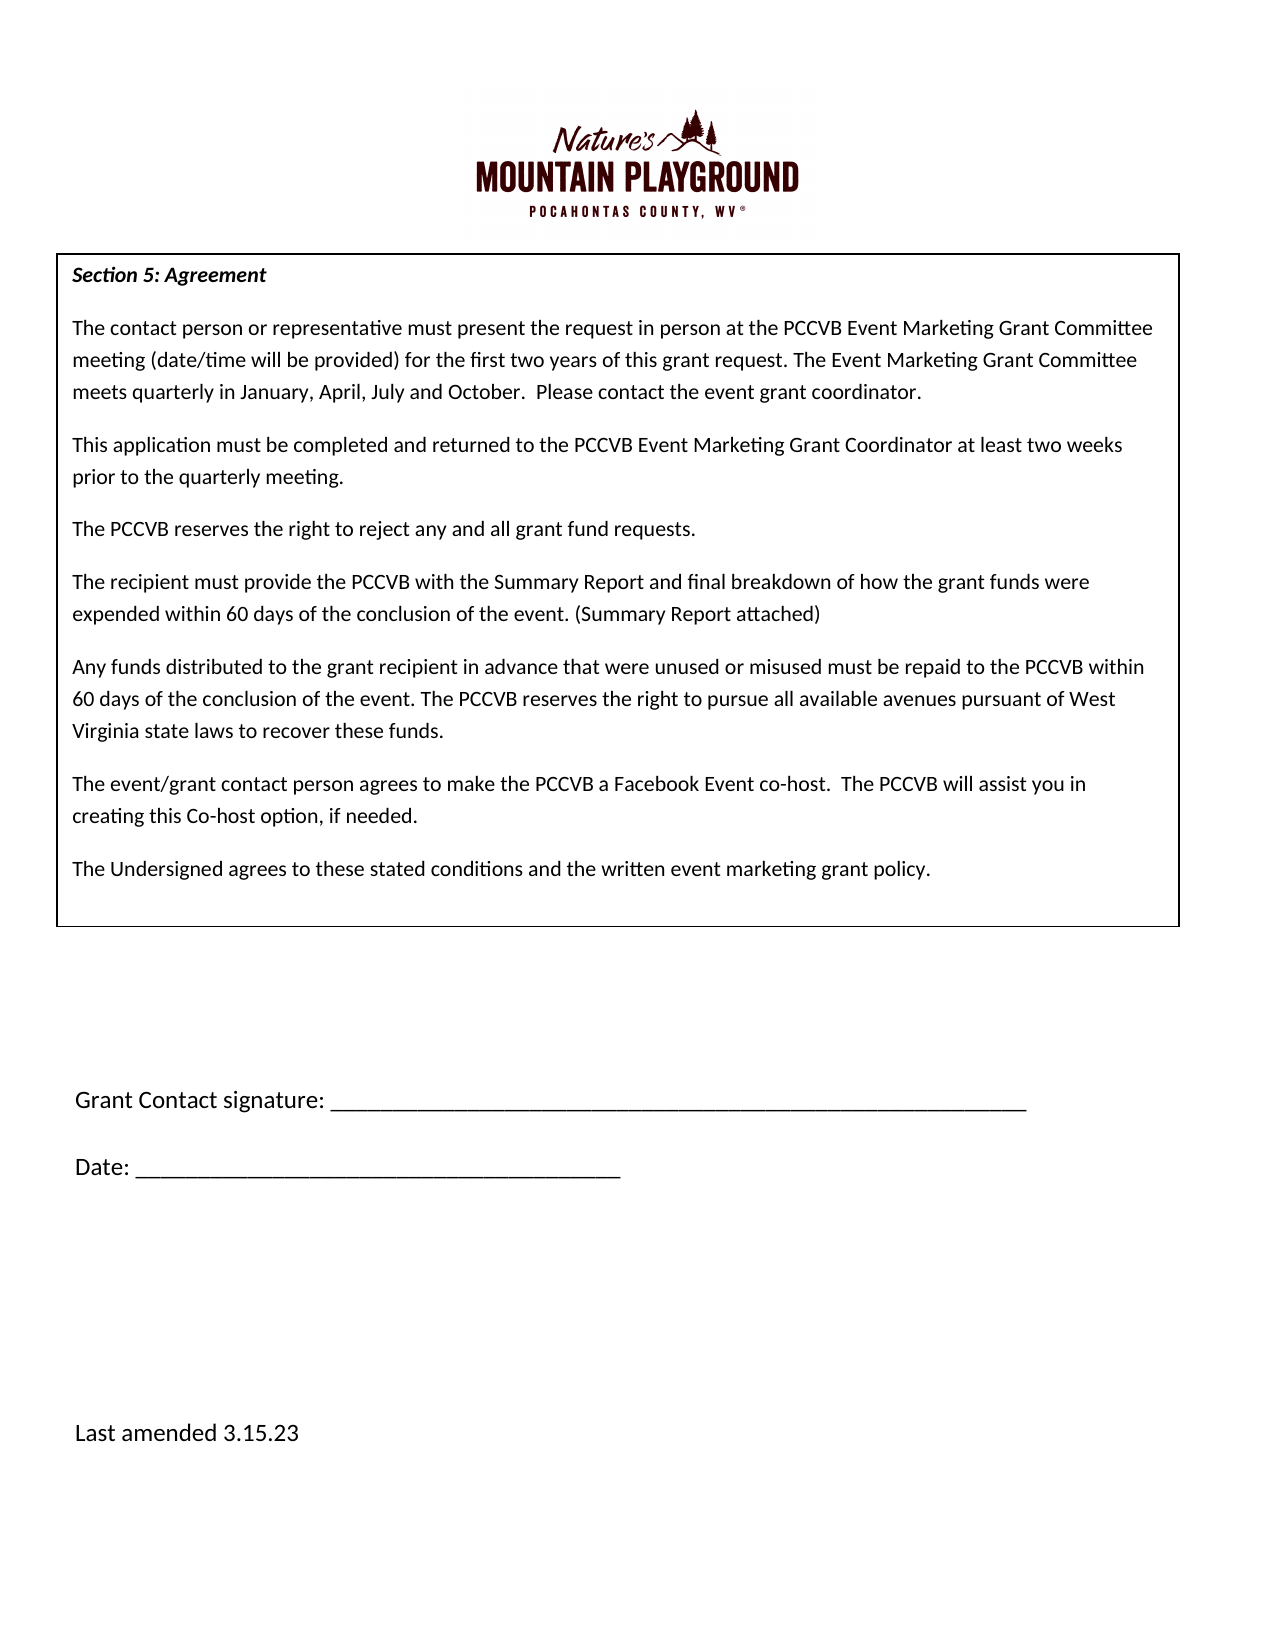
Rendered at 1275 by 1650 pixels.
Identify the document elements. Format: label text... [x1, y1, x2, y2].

text Grant Contact signature: ________________________________________________________ [75, 1085, 1200, 1115]
text Last amended 3.15.23 [75, 1417, 1200, 1448]
picture [458, 75, 817, 253]
text Date: _______________________________________ [75, 1151, 1200, 1182]
